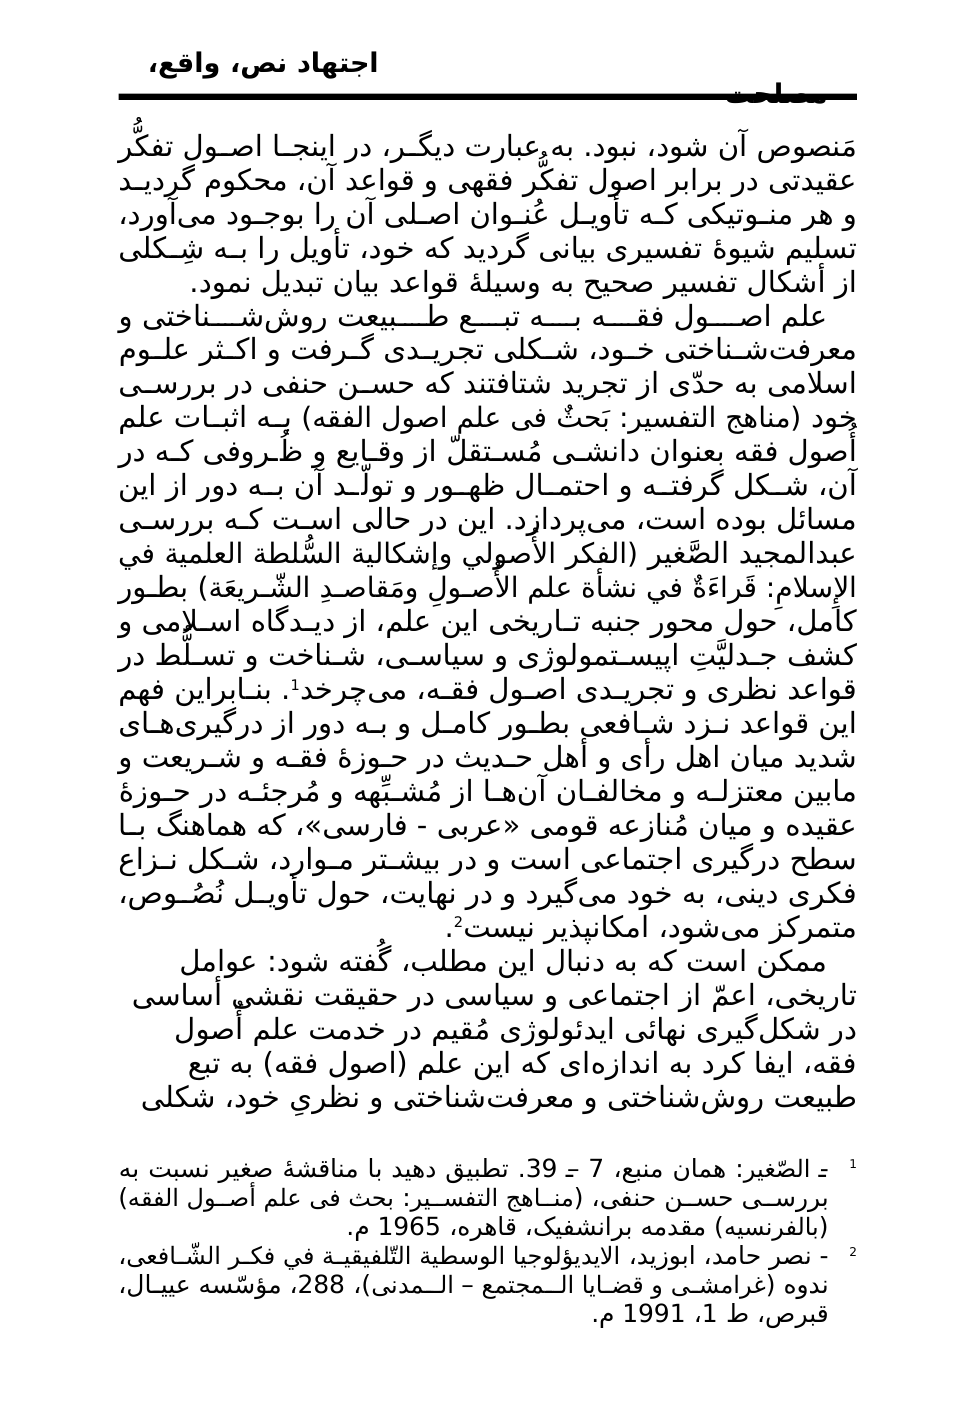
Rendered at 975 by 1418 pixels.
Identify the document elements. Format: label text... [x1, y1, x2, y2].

text علم اصول فقه به تبع طبیعت روش‌شناختی و معرفت‌شناختی خود، شکلی تجریدی گرفت و اکثر علوم اسلامی به حدّی از تجرید شتافتند که حسن حنفی در بررسی خود (مناهج التفسیر: بَحثٌ فی علم اصول الفقه) به اثبات علم أُصول فقه بعنوان دانشی مُستقلّ از وقایع و ظُروفی که در آن، شکل گرفته و احتمال ظهور و تولّد آن به دور از این مسائل بوده است، می‌پردازد. این در حالی است که بررسی عبدالمجید الصَّغیر (الفكر الأُصولي وإشكالیة السُّلطة العلمیة في الإِسلامِ: قَراءَةٌ في نشأة علم الأُصولِ ومَقاصدِ الشّریعَة) بطور کامل، حول محور جنبه تاریخی این علم، از دیدگاه اسلامی و کشف جدلیَّتِ اپیستمولوژی و سیاسی، شناخت و تسلُّط در قواعد نظری و تجریدی اصول فقه، می‌چرخد. بنابراین فهم این قواعد نزد شافعی بطور کامل و به دور از درگیری‌های شدید میان اهل رأی و أهل حدیث در حوزۀ فقه و شریعت و مابین معتزله و مخالفان آن‌ها از مُشبِّهه و مُرجئه در حوزۀ عقیده و میان مُنازعه قومی «عربی - فارسی»، که هماهنگ با سطح درگیری اجتماعی است و در بیشتر موارد، شکل نزاع فکری دینی، به خود می‌گیرد و در نهایت، حول تأویل نُصُوص، متمرکز می‌شود، امکانپذیر نیست. [118, 299, 857, 944]
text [118, 129, 857, 299]
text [118, 944, 857, 1114]
